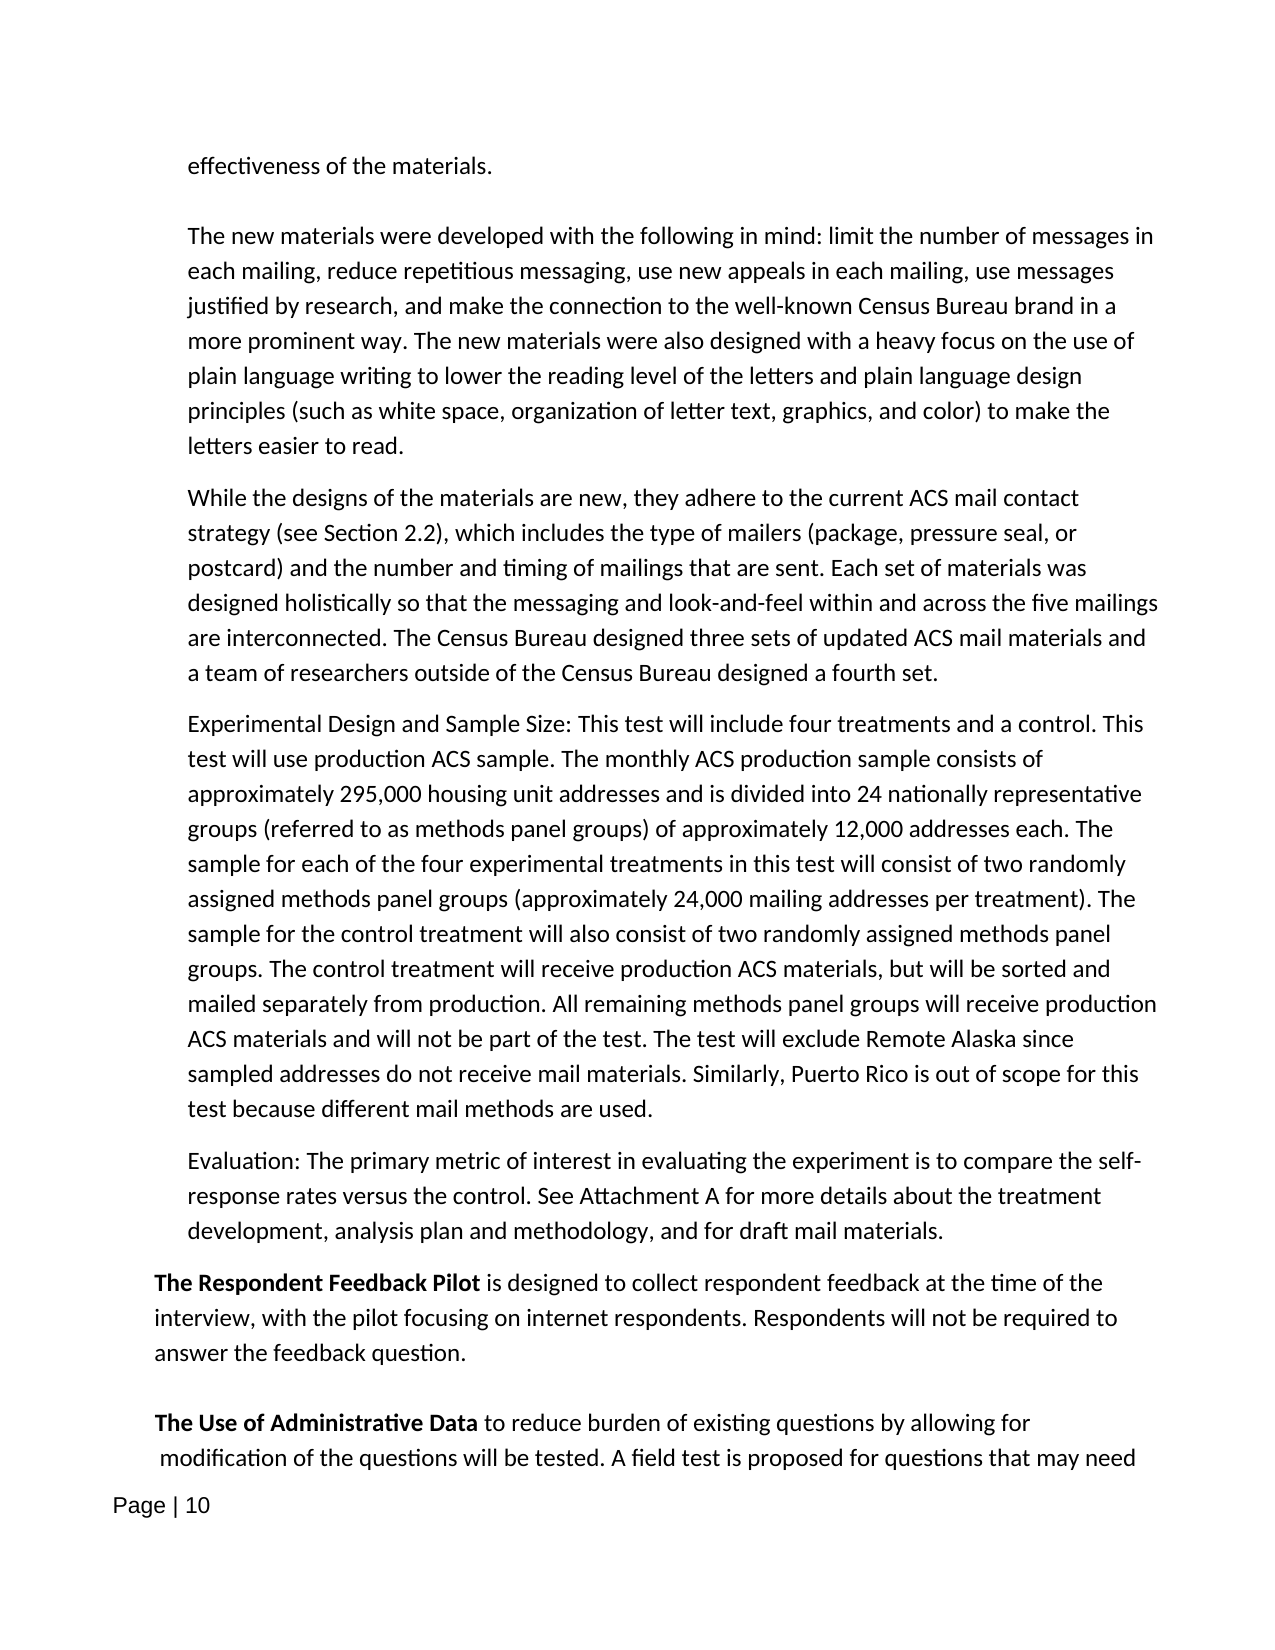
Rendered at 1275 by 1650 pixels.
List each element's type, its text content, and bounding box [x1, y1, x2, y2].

text While the designs of the materials are new, they adhere to the current ACS mail contact strategy (see Section 2.2), which includes the type of mailers (package, pressure seal, or postcard) and the number and timing of mailings that are sent. Each set of materials was designed holistically so that the messaging and look-and-feel within and across the five mailings are interconnected. The Census Bureau designed three sets of updated ACS mail materials and a team of researchers outside of the Census Bureau designed a fourth set. [187, 482, 1162, 687]
text The Respondent Feedback Pilot is designed to collect respondent feedback at the time of the interview, with the pilot focusing on internet respondents. Respondents will not be required to answer the feedback question. [154, 1267, 1125, 1368]
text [187, 150, 1162, 181]
text Evaluation: The primary metric of interest in evaluating the experiment is to compare the self-response rates versus the control. See Attachment A for more details about the treatment development, analysis plan and methodology, and for draft mail materials. [187, 1145, 1162, 1246]
text Experimental Design and Sample Size: This test will include four treatments and a control. This test will use production ACS sample. The monthly ACS production sample consists of approximately 295,000 housing unit addresses and is divided into 24 nationally representative groups (referred to as methods panel groups) of approximately 12,000 addresses each. The sample for each of the four experimental treatments in this test will consist of two randomly assigned methods panel groups (approximately 24,000 mailing addresses per treatment). The sample for the control treatment will also consist of two randomly assigned methods panel groups. The control treatment will receive production ACS materials, but will be sorted and mailed separately from production. All remaining methods panel groups will receive production ACS materials and will not be part of the test. The test will exclude Remote Alaska since sampled addresses do not receive mail materials. Similarly, Puerto Rico is out of scope for this test because different mail methods are used. [187, 708, 1162, 1124]
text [154, 1407, 1162, 1473]
text The new materials were developed with the following in mind: limit the number of messages in each mailing, reduce repetitious messaging, use new appeals in each mailing, use messages justified by research, and make the connection to the well-known Census Bureau brand in a more prominent way. The new materials were also designed with a heavy focus on the use of plain language writing to lower the reading level of the letters and plain language design principles (such as white space, organization of letter text, graphics, and color) to make the letters easier to read. [187, 220, 1162, 461]
